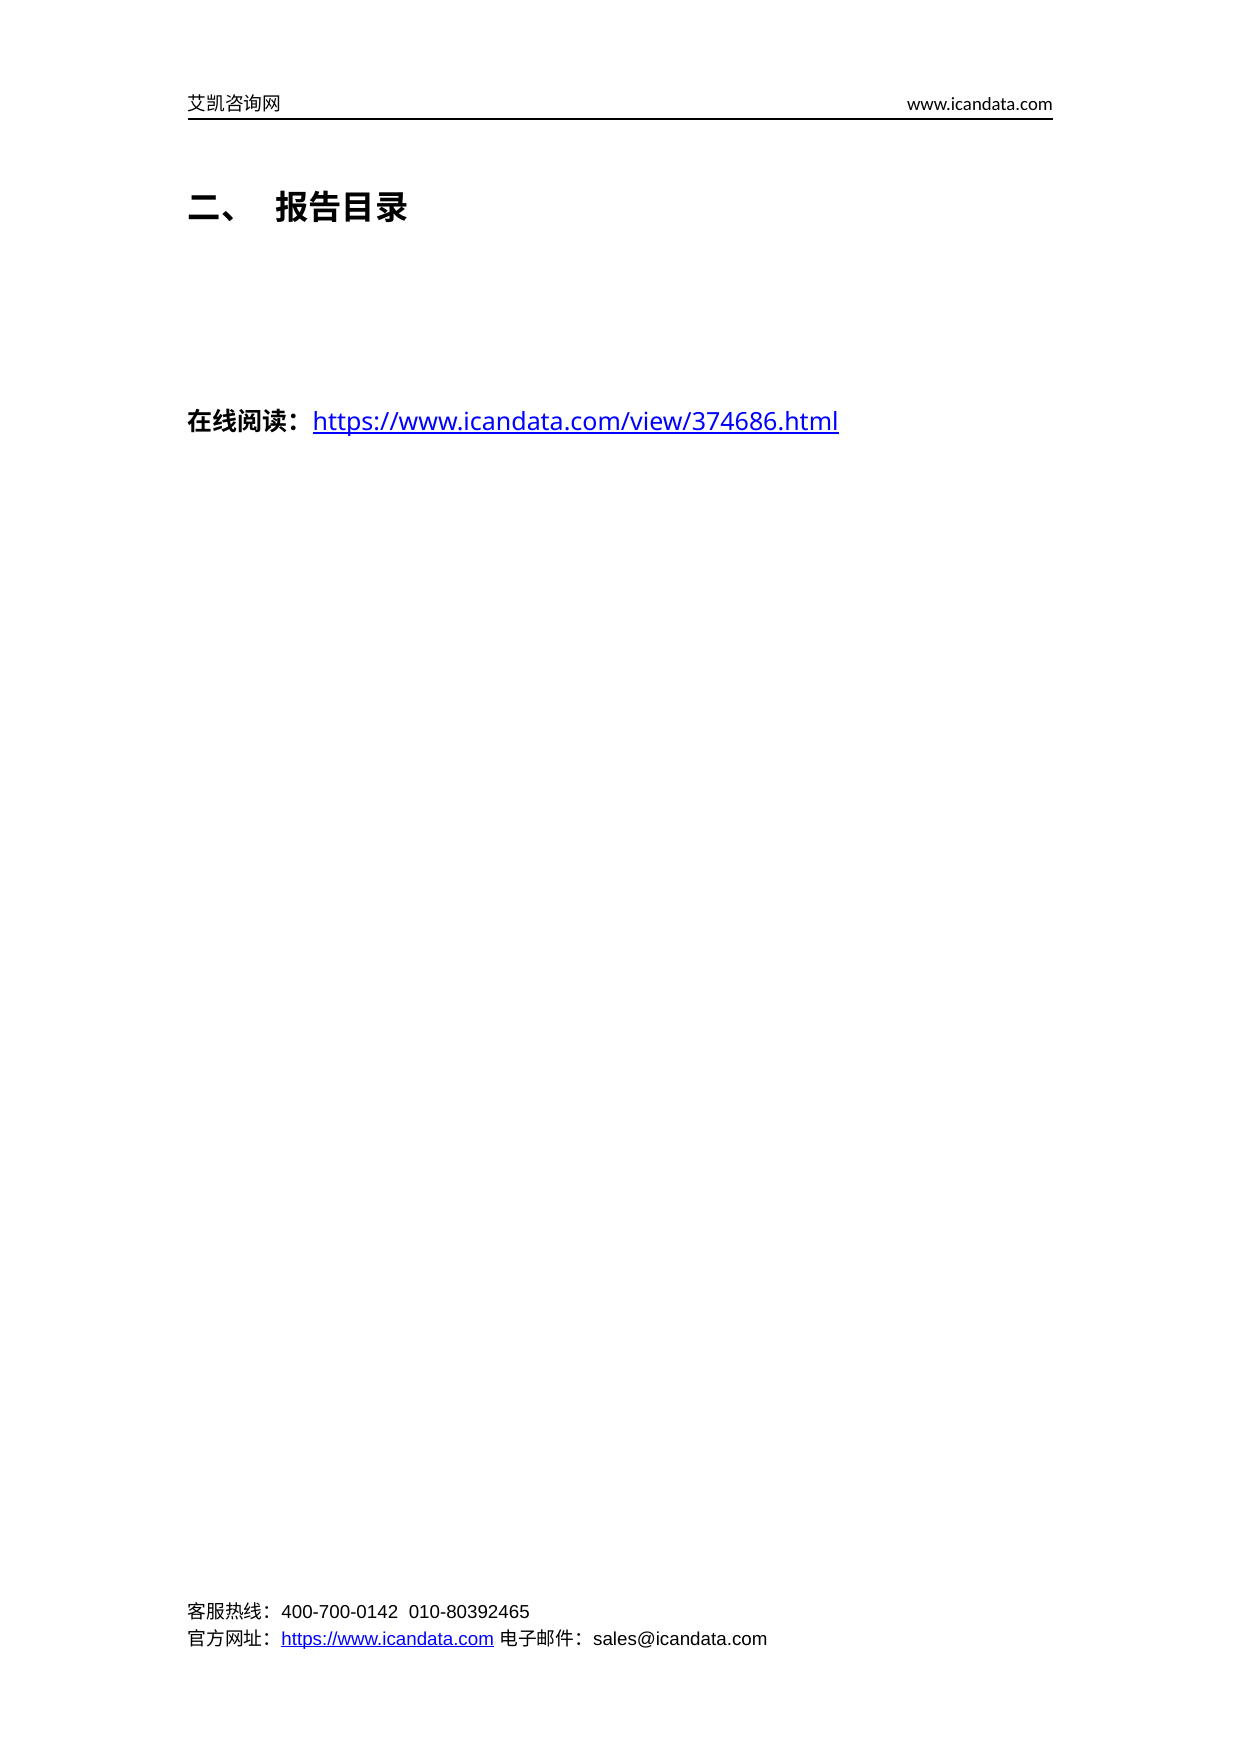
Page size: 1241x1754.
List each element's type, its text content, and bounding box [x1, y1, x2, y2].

text 在线阅读：https://www.icandata.com/view/374686.html [187, 387, 1053, 452]
subtitle 报告目录 [187, 172, 1053, 237]
